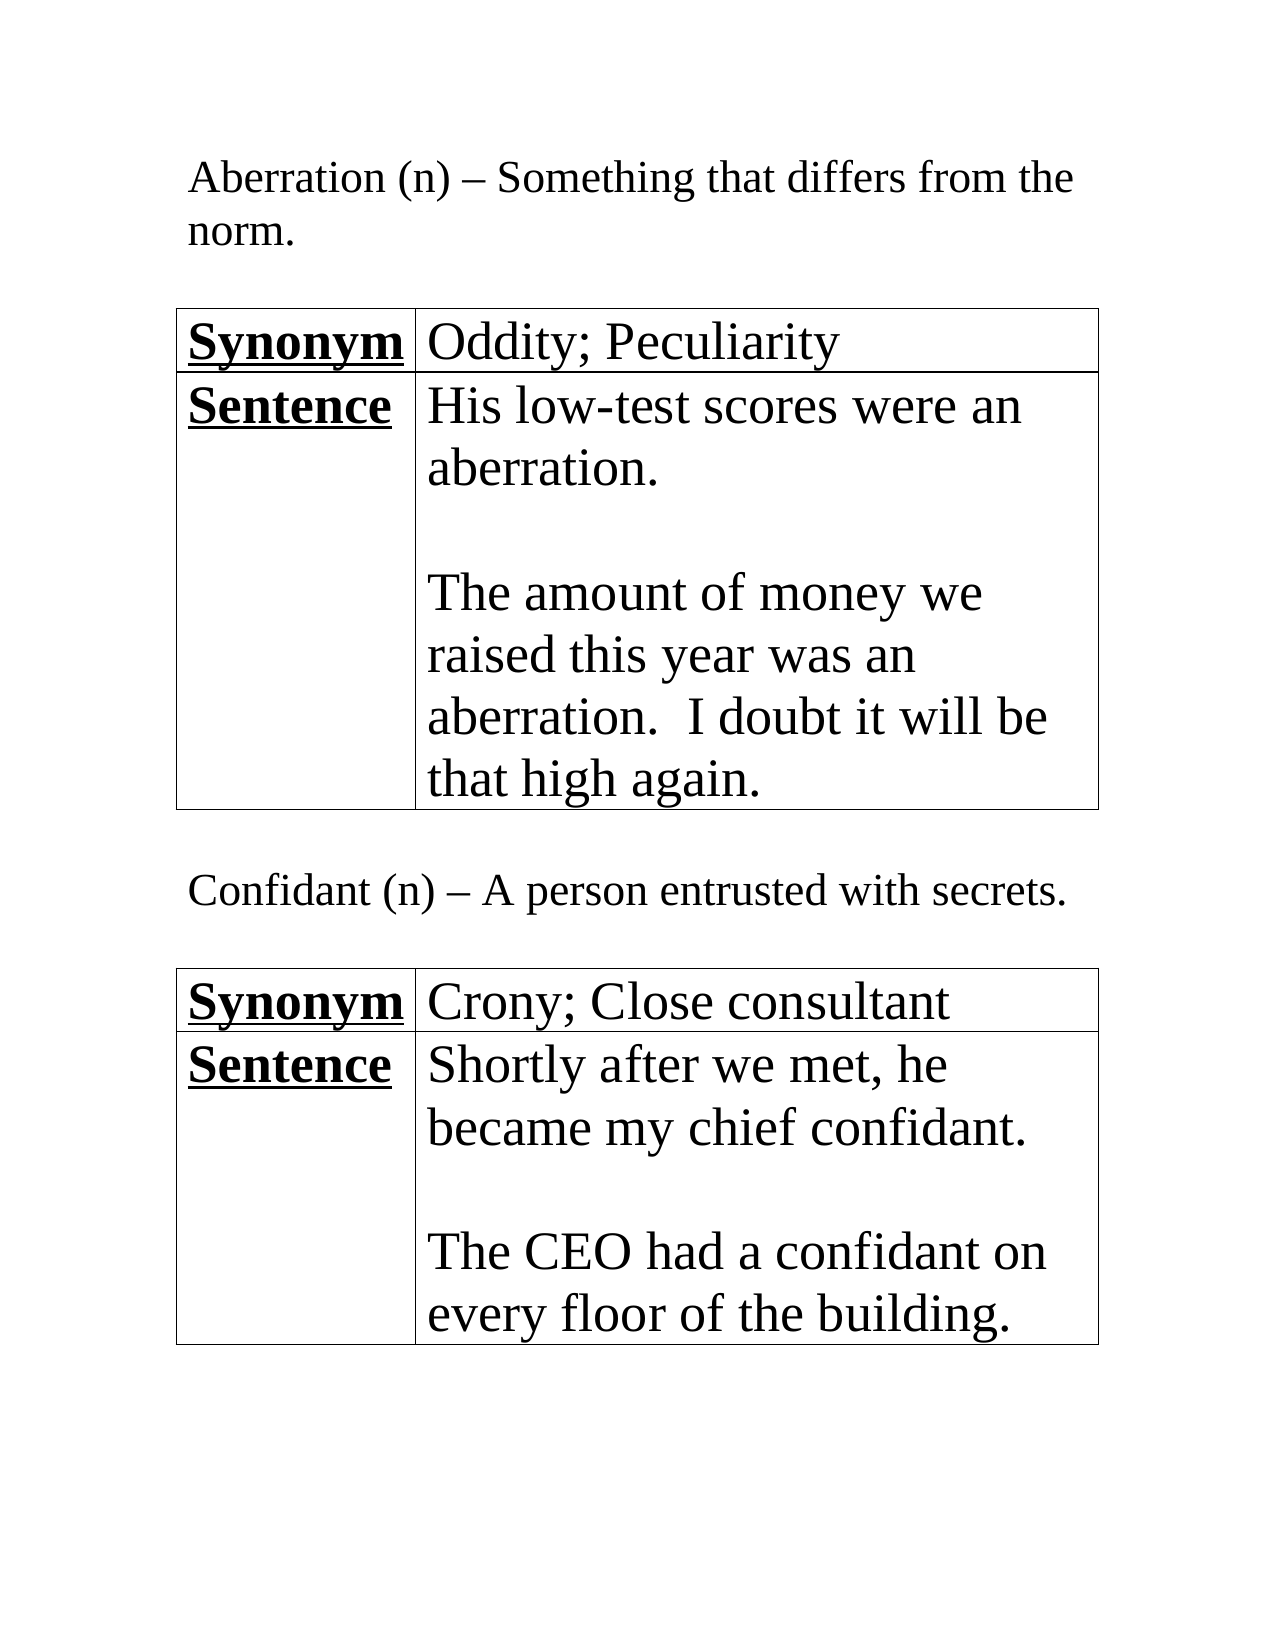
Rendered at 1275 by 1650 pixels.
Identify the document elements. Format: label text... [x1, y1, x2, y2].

table_cell His low-test scores were an aberration. The amount of money we raised this year was an aberration. I doubt it will be that high again. [416, 373, 1098, 808]
table_header Crony; Close consultant [416, 969, 1098, 1031]
table_cell Sentence [177, 1032, 415, 1343]
table_header Synonym [177, 309, 415, 371]
text Confidant (n) – A person entrusted with secrets. [187, 862, 1087, 915]
table_cell Sentence [177, 373, 415, 808]
table_header Oddity; Peculiarity [416, 309, 1098, 371]
text Aberration (n) – Something that differs from the norm. [187, 150, 1087, 255]
table_cell Shortly after we met, he became my chief confidant. The CEO had a confidant on every floor of the building. [416, 1032, 1098, 1343]
table_header Synonym [177, 969, 415, 1031]
